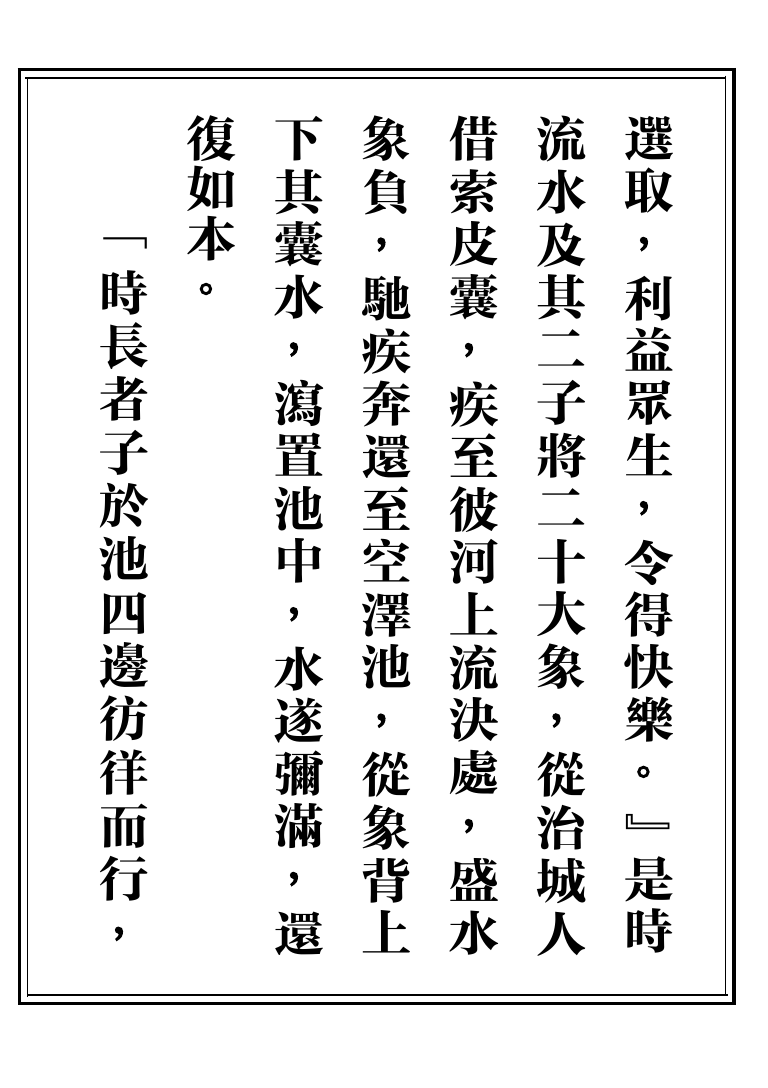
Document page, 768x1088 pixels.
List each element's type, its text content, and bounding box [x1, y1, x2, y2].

text 「時長者子於池四邊彷徉而行，是魚爾時亦復隨逐巡岸而行。時長者子復作是念：『是魚何緣隨我而行？是魚必為飢火所惱，復欲從我求索飲食，我今當與。』 [80, 114, 168, 959]
text 「爾時，大王即敕大臣，速疾供給。爾時，大臣奉王告敕，語是長者：『善哉大士！汝今自可至象廄中隨意選取，利益眾生，令得快樂。』是時，流水及其二子將二十大象，從治城人借索皮囊，疾至彼河上流決處，盛水象負，馳疾奔還至空澤池，從象背上下其囊水，瀉置池中，水遂彌滿，還復如本。 [168, 114, 693, 959]
